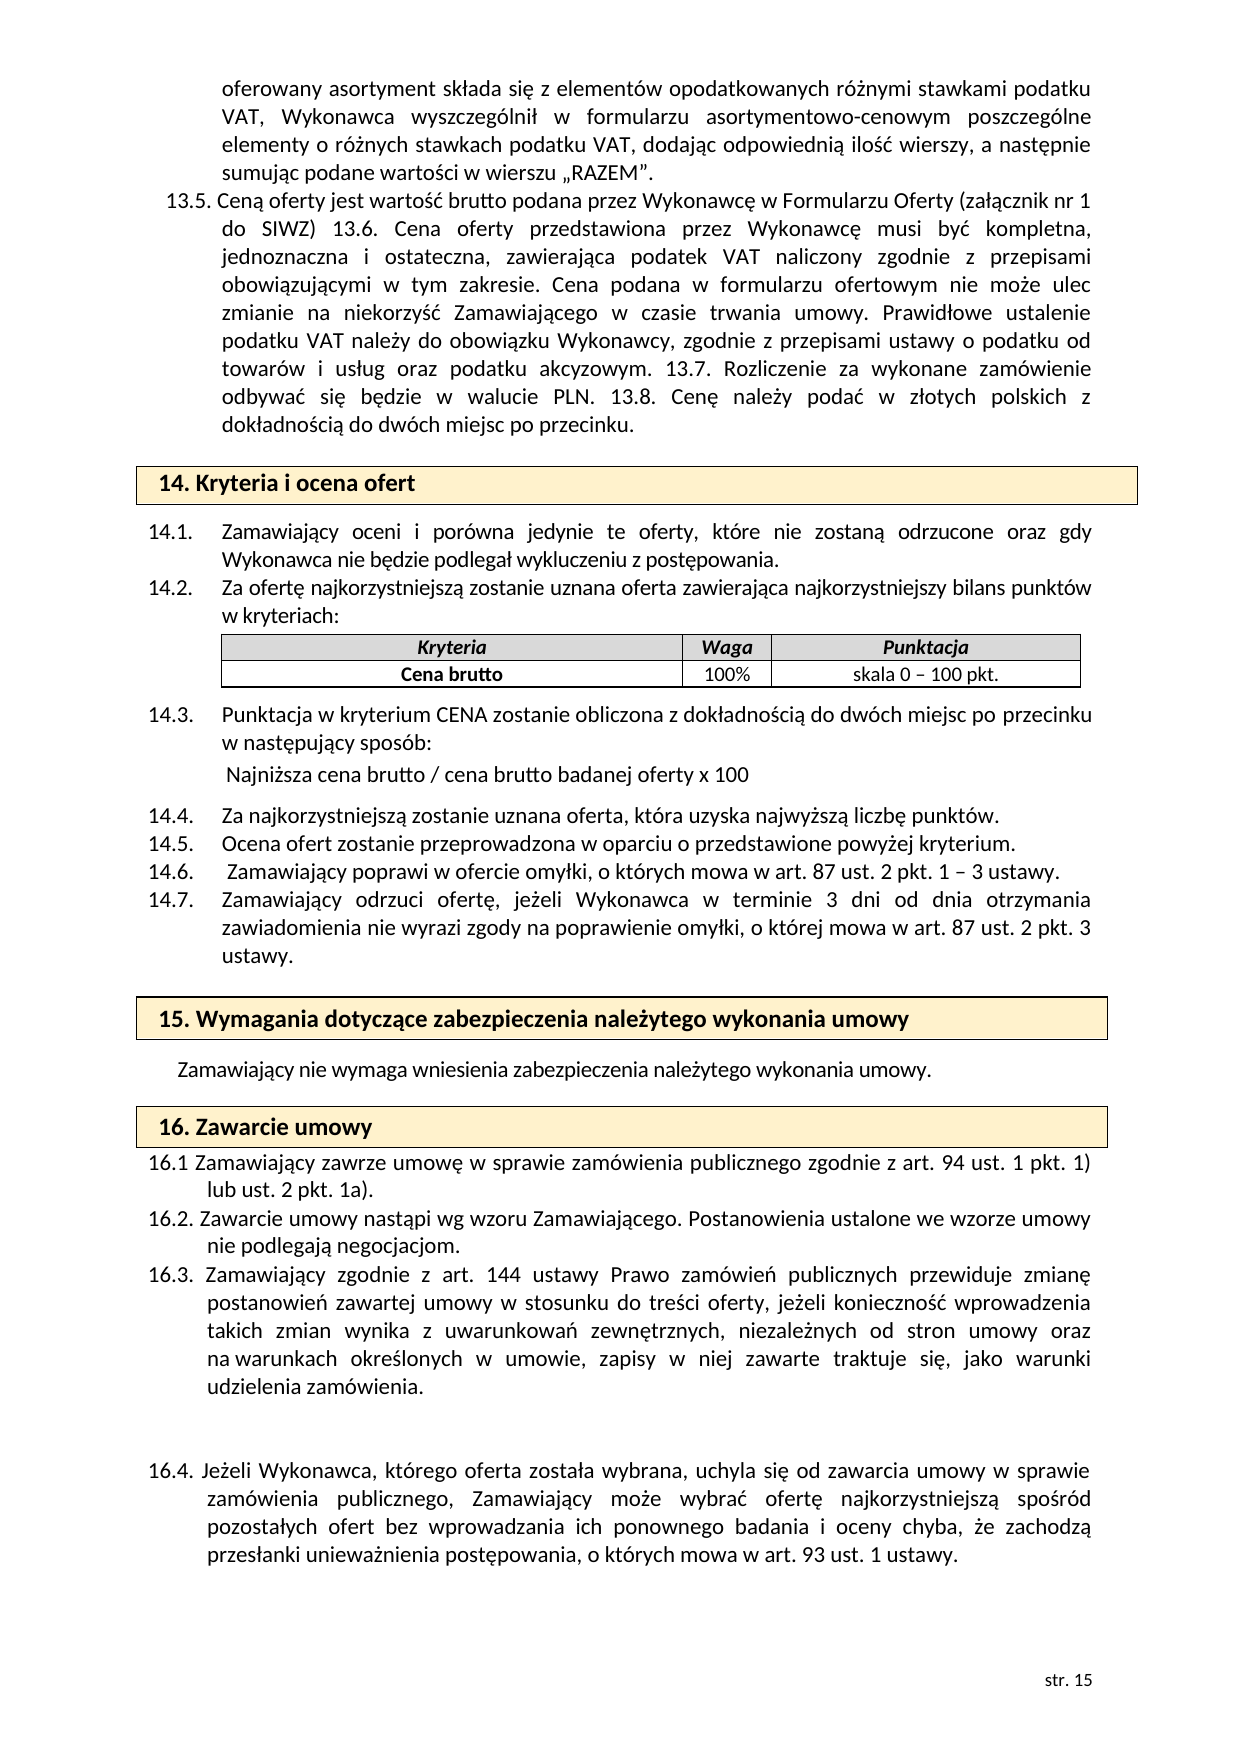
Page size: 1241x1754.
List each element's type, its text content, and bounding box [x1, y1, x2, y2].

table_header Kryteria [222, 635, 682, 660]
table_cell 100% [683, 661, 771, 686]
table_cell Cena brutto [222, 661, 682, 686]
list Punktacja w kryterium CENA zostanie obliczona z dokładnością do dwóch miejsc po przecinku w następujący sposób: [148, 700, 1092, 756]
table_cell skala 0 – 100 pkt. [772, 661, 1080, 686]
table_header Wymagania dotyczące zabezpieczenia należytego wykonania umowy [137, 998, 1107, 1038]
list Za ofertę najkorzystniejszą zostanie uznana oferta zawierająca najkorzystniejszy bilans punktów w kryteriach: [148, 573, 1092, 629]
list Zamawiający odrzuci ofertę, jeżeli Wykonawca w terminie 3 dni od dnia otrzymania zawiadomienia nie wyrazi zgody na poprawienie omyłki, o której mowa w art. 87 ust. 2 pkt. 3 ustawy. [148, 885, 1092, 969]
text Zamawiający nie wymaga wniesienia zabezpieczenia należytego wykonania umowy. [177, 1055, 1092, 1083]
table_header Punktacja [772, 635, 1080, 660]
list Za najkorzystniejszą zostanie uznana oferta, która uzyska najwyższą liczbę punktów. [148, 801, 1092, 829]
text 13.5. Ceną oferty jest wartość brutto podana przez Wykonawcę w Formularzu Oferty (załącznik nr 1 do SIWZ) 13.6. Cena oferty przedstawiona przez Wykonawcę musi być kompletna, jednoznaczna i ostateczna, zawierająca podatek VAT naliczony zgodnie z przepisami obowiązującymi w tym zakresie. Cena podana w formularzu ofertowym nie może ulec zmianie na niekorzyść Zamawiającego w czasie trwania umowy. Prawidłowe ustalenie podatku VAT należy do obowiązku Wykonawcy, zgodnie z przepisami ustawy o podatku od towarów i usług oraz podatku akcyzowym. 13.7. Rozliczenie za wykonane zamówienie odbywać się będzie w walucie PLN. 13.8. Cenę należy podać w złotych polskich z dokładnością do dwóch miejsc po przecinku. [165, 186, 1092, 438]
text 16.3. Zamawiający zgodnie z art. 144 ustawy Prawo zamówień publicznych przewiduje zmianę postanowień zawartej umowy w stosunku do treści oferty, jeżeli konieczność wprowadzenia takich zmian wynika z uwarunkowań zewnętrznych, niezależnych od stron umowy oraz na warunkach określonych w umowie, zapisy w niej zawarte traktuje się, jako warunki udzielenia zamówienia. [148, 1260, 1092, 1400]
table_header Kryteria i ocena ofert [137, 467, 1137, 503]
table_header Zawarcie umowy [137, 1107, 1107, 1147]
text …………Najniższa cena brutto / cena brutto badanej oferty x 100 [162, 760, 1090, 788]
text 16.4. Jeżeli Wykonawca, którego oferta została wybrana, uchyla się od zawarcia umowy w sprawie zamówienia publicznego, Zamawiający może wybrać ofertę najkorzystniejszą spośród pozostałych ofert bez wprowadzania ich ponownego badania i oceny chyba, że zachodzą przesłanki unieważnienia postępowania, o których mowa w art. 93 ust. 1 ustawy. [148, 1456, 1092, 1568]
list Zamawiający poprawi w ofercie omyłki, o których mowa w art. 87 ust. 2 pkt. 1 – 3 ustawy. [148, 857, 1092, 885]
list Zamawiający oceni i porówna jedynie te oferty, które nie zostaną odrzucone oraz gdy Wykonawca nie będzie podlegał wykluczeniu z postępowania. [148, 517, 1092, 573]
text 16.2. Zawarcie umowy nastąpi wg wzoru Zamawiającego. Postanowienia ustalone we wzorze umowy nie podlegają negocjacjom. [148, 1204, 1092, 1260]
table_header Waga [683, 635, 771, 660]
list Ocena ofert zostanie przeprowadzona w oparciu o przedstawione powyżej kryterium. [148, 829, 1092, 857]
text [165, 74, 1092, 186]
text 16.1 Zamawiający zawrze umowę w sprawie zamówienia publicznego zgodnie z art. 94 ust. 1 pkt. 1) lub ust. 2 pkt. 1a). [148, 1148, 1092, 1204]
